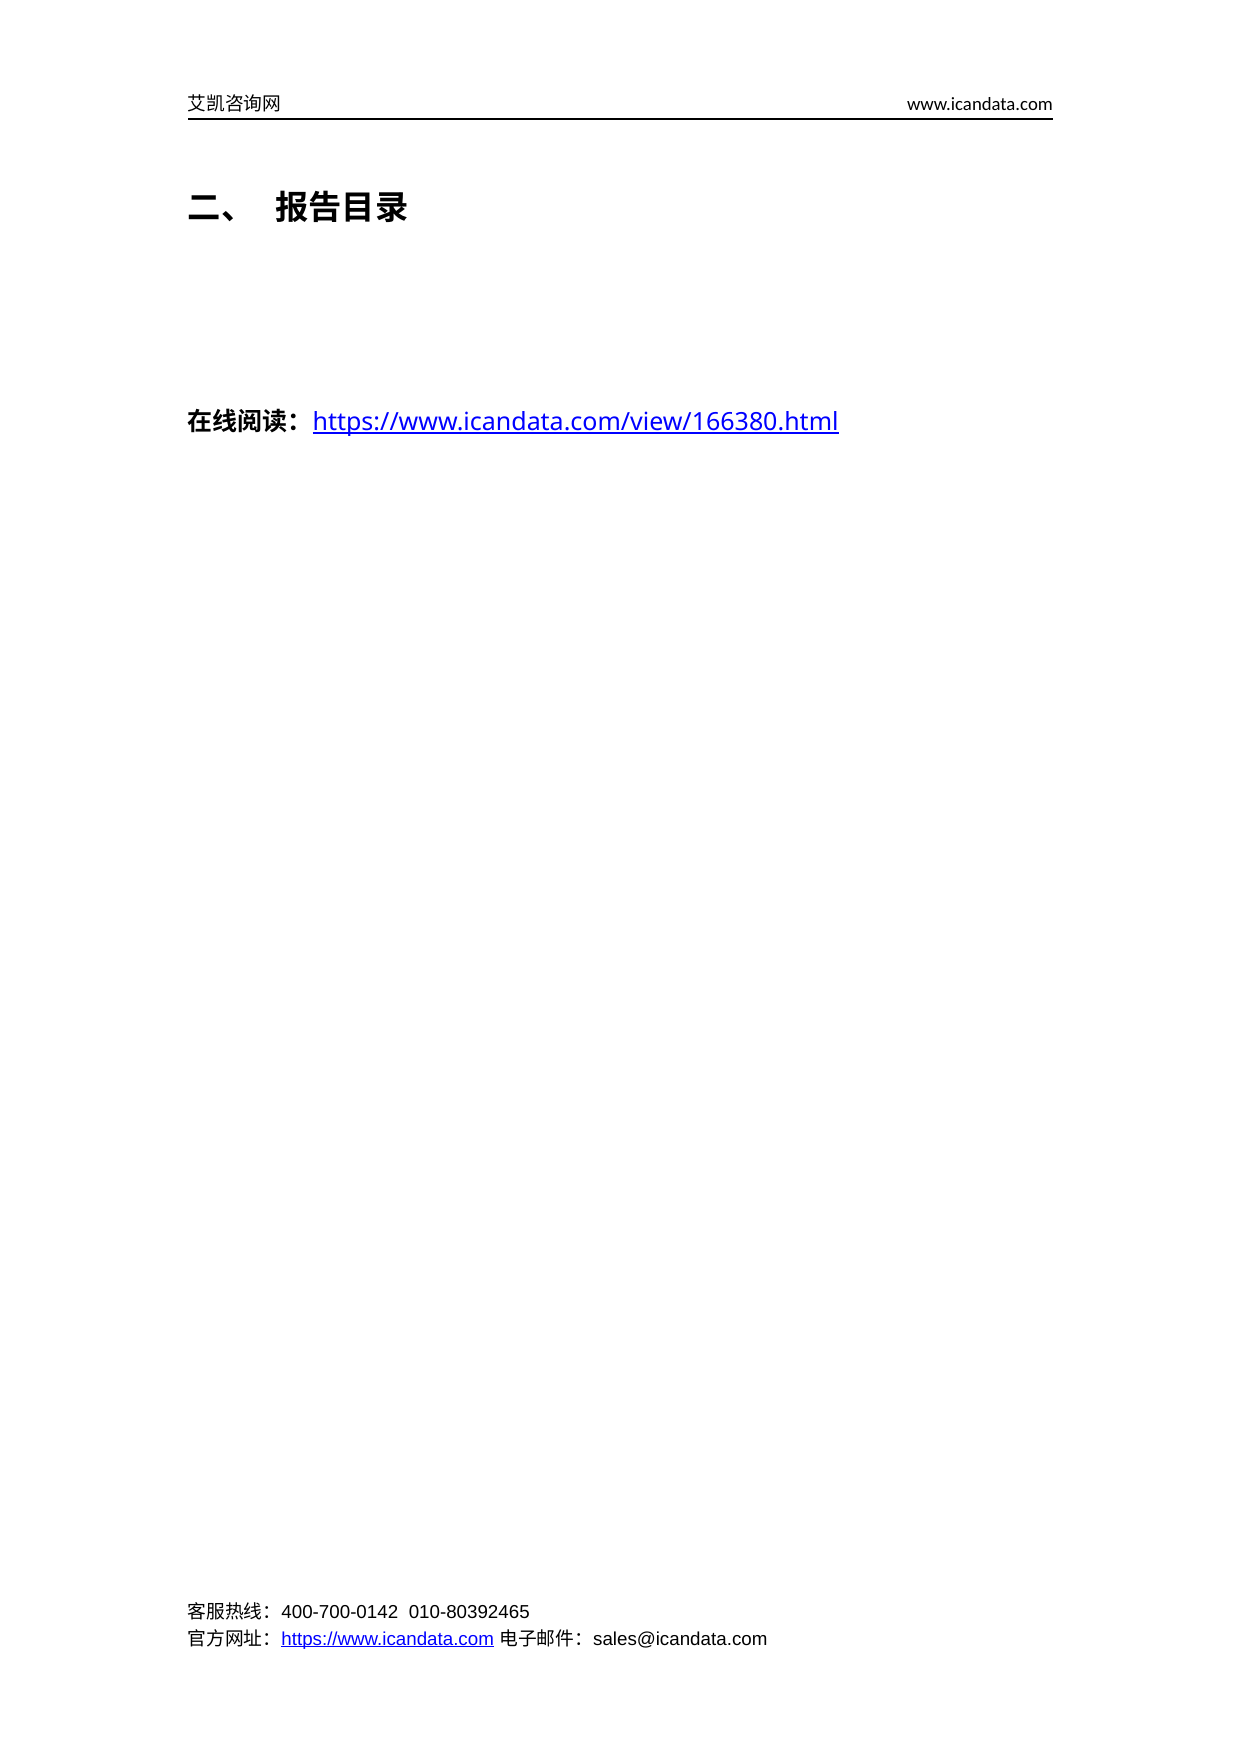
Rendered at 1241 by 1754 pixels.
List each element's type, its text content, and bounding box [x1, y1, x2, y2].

subtitle 报告目录 [187, 172, 1053, 237]
text 在线阅读：https://www.icandata.com/view/166380.html [187, 387, 1053, 452]
